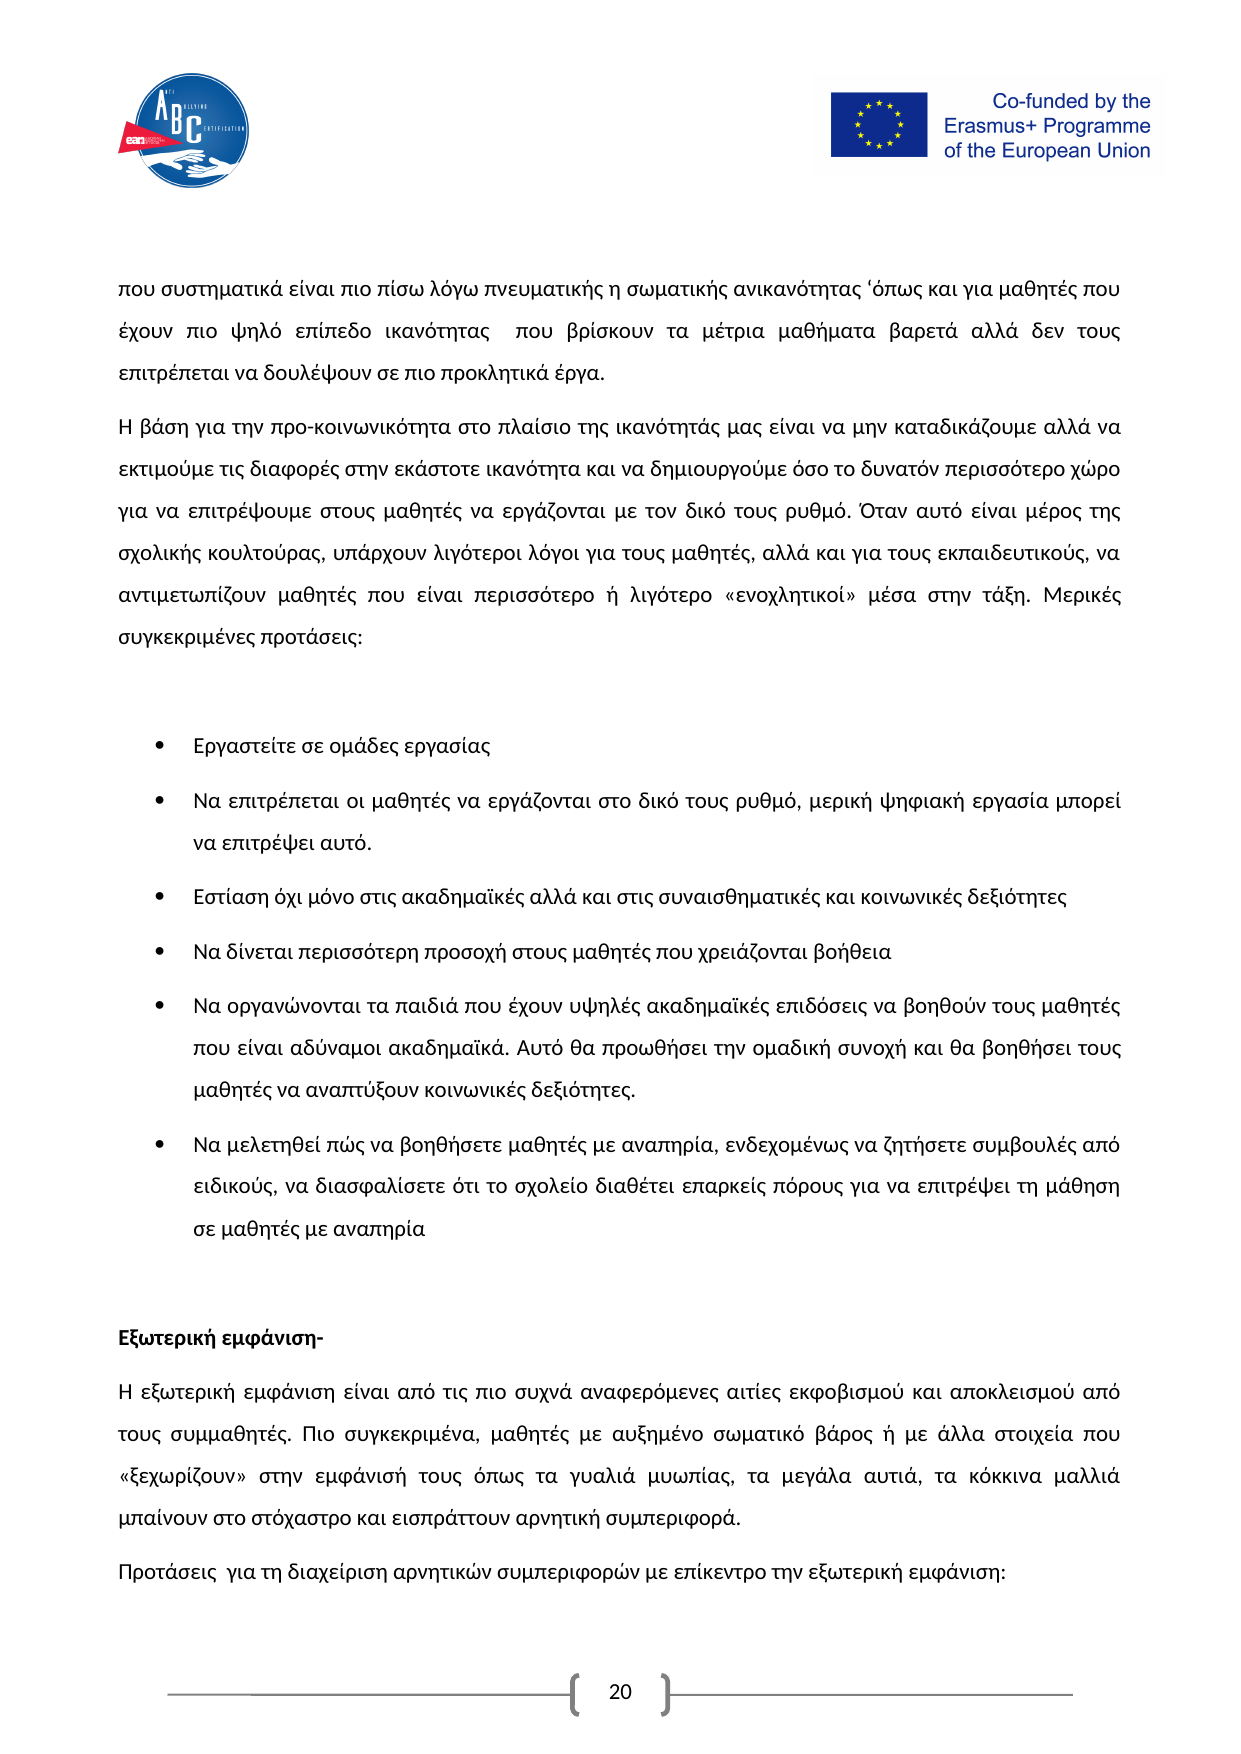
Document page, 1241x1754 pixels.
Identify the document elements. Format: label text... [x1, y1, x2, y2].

text Εξωτερική εμφάνιση- [118, 1323, 1122, 1351]
picture [811, 74, 1167, 176]
list Εργαστείτε σε ομάδες εργασίας [156, 731, 1122, 759]
text Η εξωτερική εμφάνιση είναι από τις πιο συχνά αναφερόμενες αιτίες εκφοβισμού και αποκλεισμού από τους συμμαθητές. Πιο συγκεκριμένα, μαθητές με αυξημένο σωματικό βάρος ή με άλλα στοιχεία που «ξεχωρίζουν» στην εμφάνισή τους όπως τα γυαλιά μυωπίας, τα μεγάλα αυτιά, τα κόκκινα μαλλιά μπαίνουν στο στόχαστρο και εισπράττουν αρνητική συμπεριφορά. [118, 1377, 1122, 1531]
list Εστίαση όχι μόνο στις ακαδημαϊκές αλλά και στις συναισθηματικές και κοινωνικές δεξιότητες [156, 882, 1122, 910]
picture [118, 73, 250, 188]
text Προτάσεις για τη διαχείριση αρνητικών συμπεριφορών με επίκεντρο την εξωτερική εμφάνιση: [118, 1557, 1122, 1586]
list Να επιτρέπεται οι μαθητές να εργάζονται στο δικό τους ρυθμό, μερική ψηφιακή εργασία μπορεί να επιτρέψει αυτό. [156, 786, 1122, 856]
list Να μελετηθεί πώς να βοηθήσετε μαθητές με αναπηρία, ενδεχομένως να ζητήσετε συμβουλές από ειδικούς, να διασφαλίσετε ότι το σχολείο διαθέτει επαρκείς πόρους για να επιτρέψει τη μάθηση σε μαθητές με αναπηρία [156, 1130, 1122, 1242]
list Να οργανώνονται τα παιδιά που έχουν υψηλές ακαδημαϊκές επιδόσεις να βοηθούν τους μαθητές που είναι αδύναμοι ακαδημαϊκά. Αυτό θα προωθήσει την ομαδική συνοχή και θα βοηθήσει τους μαθητές να αναπτύξουν κοινωνικές δεξιότητες. [156, 991, 1122, 1103]
text Η βάση για την προ-κοινωνικότητα στο πλαίσιο της ικανότητάς μας είναι να μην καταδικάζουμε αλλά να εκτιμούμε τις διαφορές στην εκάστοτε ικανότητα και να δημιουργούμε όσο το δυνατόν περισσότερο χώρο για να επιτρέψουμε στους μαθητές να εργάζονται με τον δικό τους ρυθμό. Όταν αυτό είναι μέρος της σχολικής κουλτούρας, υπάρχουν λιγότεροι λόγοι για τους μαθητές, αλλά και για τους εκπαιδευτικούς, να αντιμετωπίζουν μαθητές που είναι περισσότερο ή λιγότερο «ενοχλητικοί» μέσα στην τάξη. Μερικές συγκεκριμένες προτάσεις: [118, 412, 1122, 650]
list Να δίνεται περισσότερη προσοχή στους μαθητές που χρειάζονται βοήθεια [156, 937, 1122, 965]
